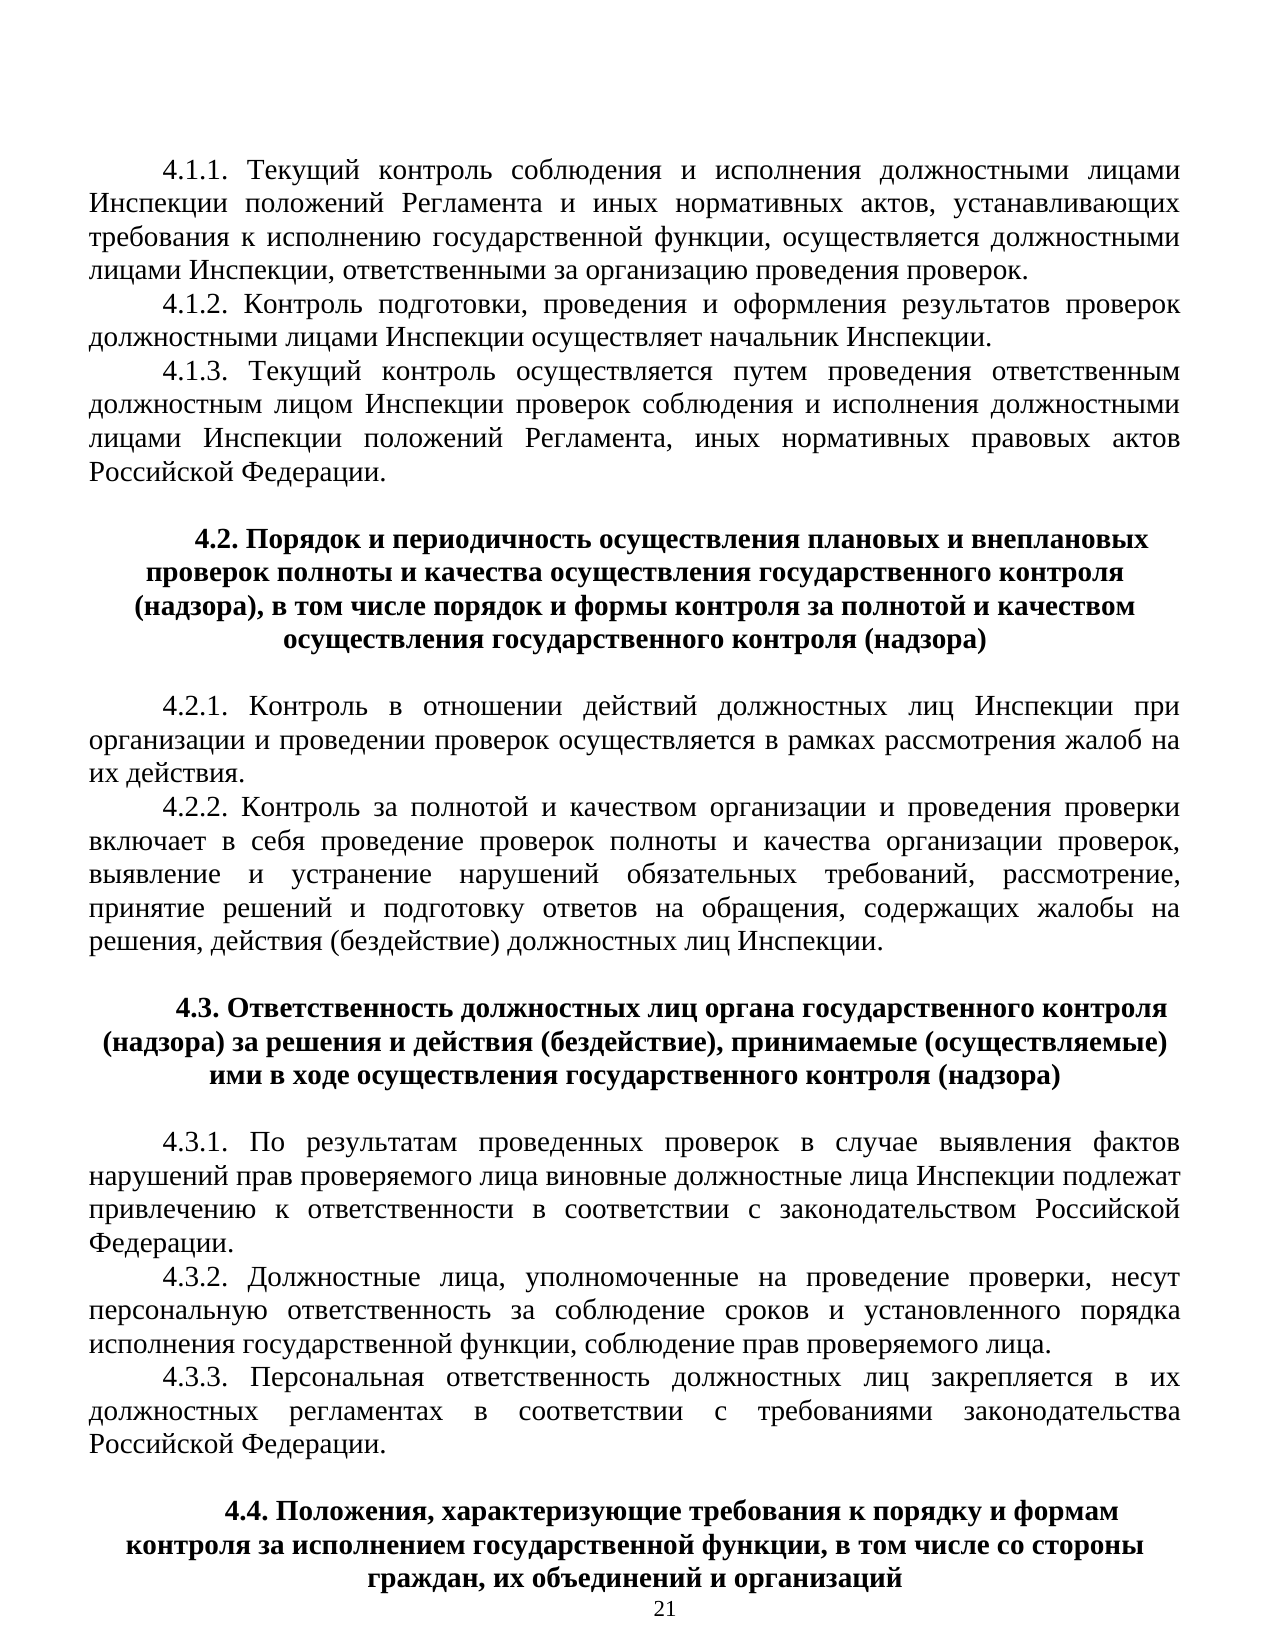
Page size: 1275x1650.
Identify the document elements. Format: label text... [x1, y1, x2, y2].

text 4.3.1. По результатам проведенных проверок в случае выявления фактов нарушений прав проверяемого лица виновные должностные лица Инспекции подлежат привлечению к ответственности в соответствии с законодательством Российской Федерации. [89, 1124, 1181, 1259]
text 4.3.3. Персональная ответственность должностных лиц закрепляется в их должностных регламентах в соответствии с требованиями законодательства Российской Федерации. [89, 1359, 1181, 1460]
text 4.1.2. Контроль подготовки, проведения и оформления результатов проверок должностными лицами Инспекции осуществляет начальник Инспекции. [89, 286, 1181, 353]
text 4.4. Положения, характеризующие требования к порядку и формам контроля за исполнением государственной функции, в том числе со стороны граждан, их объединений и организаций [89, 1493, 1181, 1594]
text 4.1.1. Текущий контроль соблюдения и исполнения должностными лицами Инспекции положений Регламента и иных нормативных актов, устанавливающих требования к исполнению государственной функции, осуществляется должностными лицами Инспекции, ответственными за организацию проведения проверок. [89, 152, 1181, 286]
text 4.2. Порядок и периодичность осуществления плановых и внеплановых проверок полноты и качества осуществления государственного контроля (надзора), в том числе порядок и формы контроля за полнотой и качеством осуществления государственного контроля (надзора) [89, 521, 1181, 655]
text 4.1.3. Текущий контроль осуществляется путем проведения ответственным должностным лицом Инспекции проверок соблюдения и исполнения должностными лицами Инспекции положений Регламента, иных нормативных правовых актов Российской Федерации. [89, 353, 1181, 487]
text 4.2.2. Контроль за полнотой и качеством организации и проведения проверки включает в себя проведение проверок полноты и качества организации проверок, выявление и устранение нарушений обязательных требований, рассмотрение, принятие решений и подготовку ответов на обращения, содержащих жалобы на решения, действия (бездействие) должностных лиц Инспекции. [89, 789, 1181, 957]
text 4.3.2. Должностные лица, уполномоченные на проведение проверки, несут персональную ответственность за соблюдение сроков и установленного порядка исполнения государственной функции, соблюдение прав проверяемого лица. [89, 1259, 1181, 1359]
text 4.3. Ответственность должностных лиц органа государственного контроля (надзора) за решения и действия (бездействие), принимаемые (осуществляемые) ими в ходе осуществления государственного контроля (надзора) [89, 990, 1181, 1091]
text 4.2.1. Контроль в отношении действий должностных лиц Инспекции при организации и проведении проверок осуществляется в рамках рассмотрения жалоб на их действия. [89, 688, 1181, 789]
